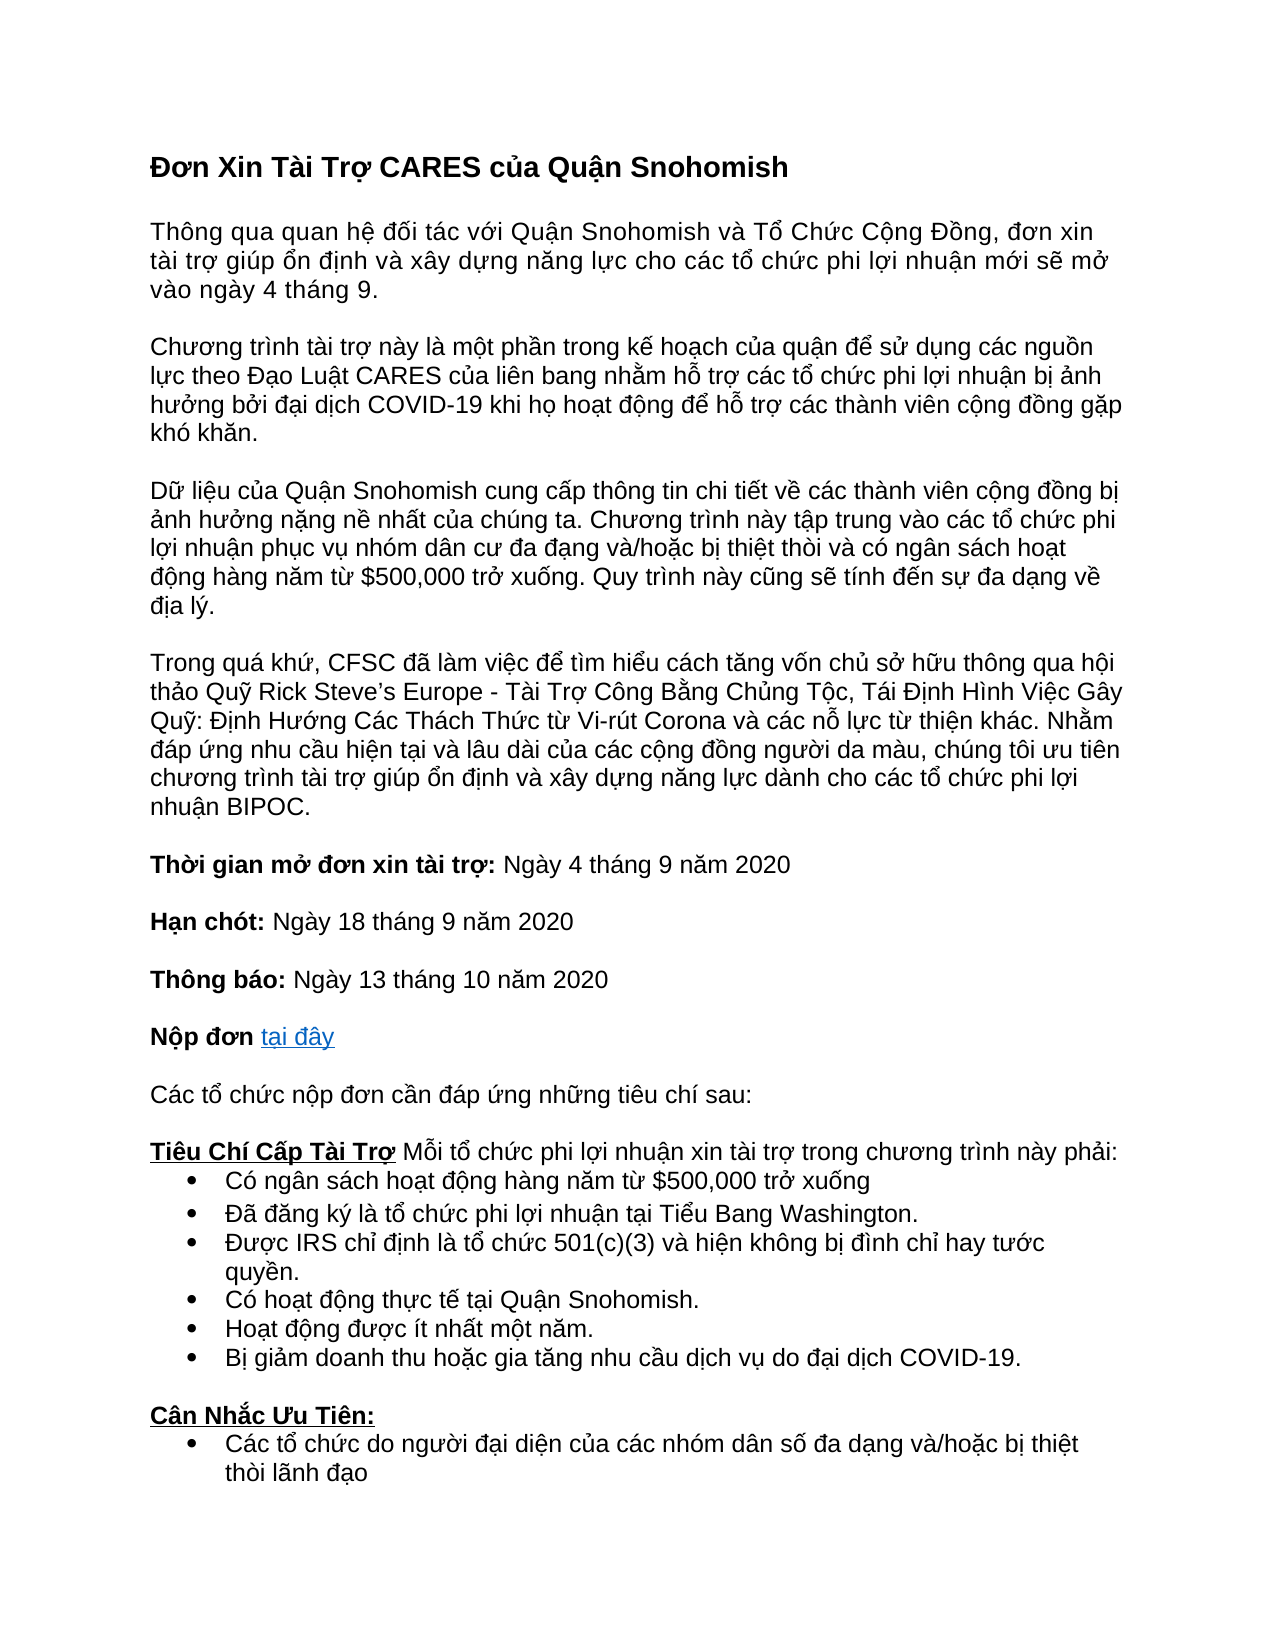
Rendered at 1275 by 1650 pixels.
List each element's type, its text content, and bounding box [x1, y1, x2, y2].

text Nộp đơn tại đây [150, 1022, 1125, 1051]
list Hoạt động được ít nhất một năm. [187, 1314, 1125, 1343]
text Dữ liệu của Quận Snohomish cung cấp thông tin chi tiết về các thành viên cộng đồng bị ảnh hưởng nặng nề nhất của chúng ta. Chương trình này tập trung vào các tổ chức phi lợi nhuận phục vụ nhóm dân cư đa đạng và/hoặc bị thiệt thòi và có ngân sách hoạt động hàng năm từ $500,000 trở xuống. Quy trình này cũng sẽ tính đến sự đa dạng về địa lý. [150, 476, 1125, 619]
list Đã đăng ký là tổ chức phi lợi nhuận tại Tiểu Bang Washington. [187, 1199, 1125, 1228]
text Cân Nhắc Ưu Tiên: [150, 1401, 1125, 1429]
list Có hoạt động thực tế tại Quận Snohomish. [187, 1285, 1125, 1314]
text Chương trình tài trợ này là một phần trong kế hoạch của quận để sử dụng các nguồn lực theo Đạo Luật CARES của liên bang nhằm hỗ trợ các tổ chức phi lợi nhuận bị ảnh hưởng bởi đại dịch COVID-19 khi họ hoạt động để hỗ trợ các thành viên cộng đồng gặp khó khăn. [150, 332, 1125, 447]
list Bị giảm doanh thu hoặc gia tăng nhu cầu dịch vụ do đại dịch COVID-19. [187, 1343, 1125, 1372]
list Có ngân sách hoạt động hàng năm từ $500,000 trở xuống [187, 1166, 1125, 1195]
text Tiêu Chí Cấp Tài Trợ Mỗi tổ chức phi lợi nhuận xin tài trợ trong chương trình này phải: [150, 1137, 1125, 1166]
text Các tổ chức nộp đơn cần đáp ứng những tiêu chí sau: [150, 1079, 1125, 1108]
text Hạn chót: Ngày 18 tháng 9 năm 2020 [150, 907, 1125, 936]
text Thông báo: Ngày 13 tháng 10 năm 2020 [150, 964, 1125, 993]
list Được IRS chỉ định là tổ chức 501(c)(3) và hiện không bị đình chỉ hay tước quyền. [187, 1228, 1125, 1285]
text Đơn Xin Tài Trợ CARES của Quận Snohomish [150, 150, 1125, 183]
text Trong quá khứ, CFSC đã làm việc để tìm hiểu cách tăng vốn chủ sở hữu thông qua hội thảo Quỹ Rick Steve’s Europe - Tài Trợ Công Bằng Chủng Tộc, Tái Định Hình Việc Gây Quỹ: Định Hướng Các Thách Thức từ Vi-rút Corona và các nỗ lực từ thiện khác. Nhằm đáp ứng nhu cầu hiện tại và lâu dài của các cộng đồng người da màu, chúng tôi ưu tiên chương trình tài trợ giúp ổn định và xây dựng năng lực dành cho các tổ chức phi lợi nhuận BIPOC. [150, 648, 1125, 821]
list Các tổ chức do người đại diện của các nhóm dân số đa dạng và/hoặc bị thiệt thòi lãnh đạo [187, 1429, 1125, 1487]
text Thông qua quan hệ đối tác với Quận Snohomish và Tổ Chức Cộng Đồng, đơn xin tài trợ giúp ổn định và xây dựng năng lực cho các tổ chức phi lợi nhuận mới sẽ mở vào ngày 4 tháng 9. [150, 217, 1125, 303]
text Thời gian mở đơn xin tài trợ: Ngày 4 tháng 9 năm 2020 [150, 849, 1125, 878]
